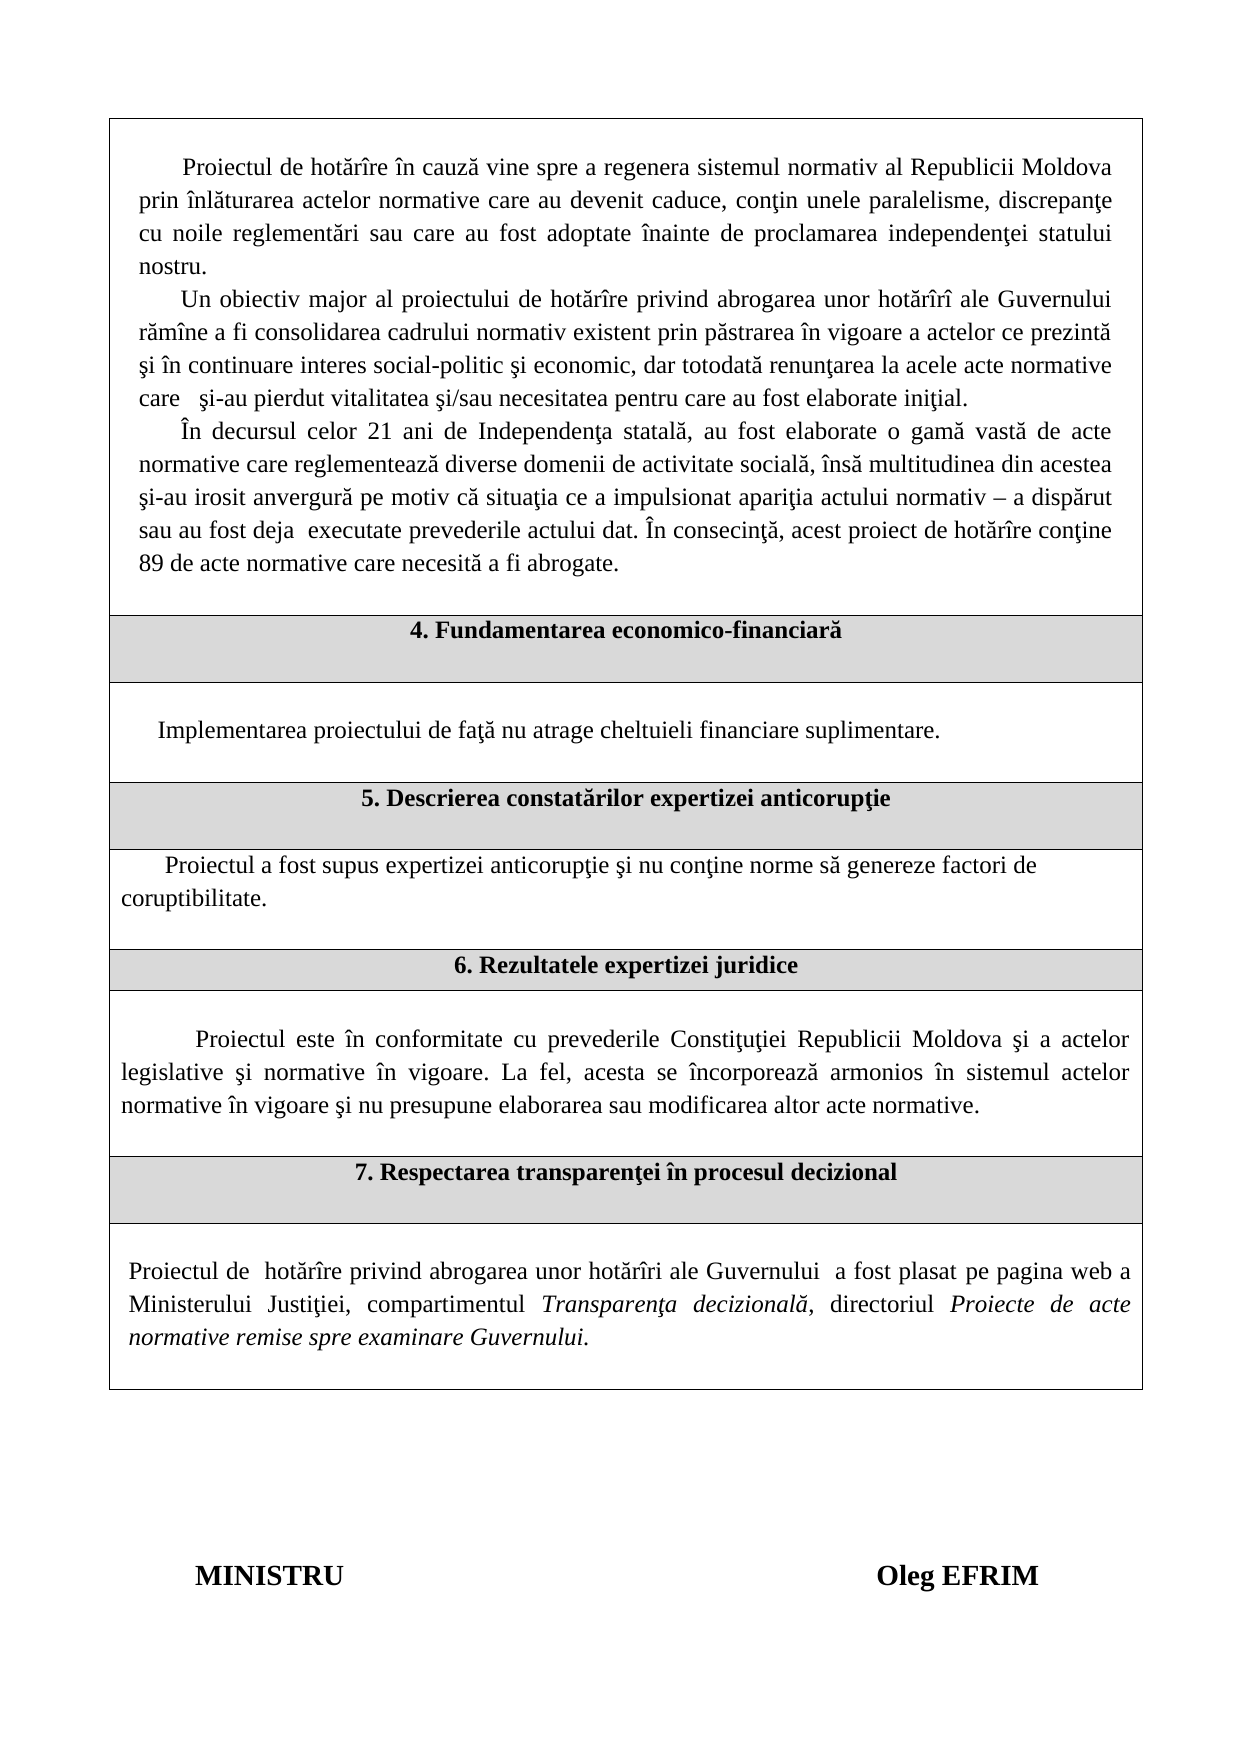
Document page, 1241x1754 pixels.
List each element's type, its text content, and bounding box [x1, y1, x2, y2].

text MINISTRU Oleg EFRIM [195, 1558, 1134, 1591]
table_cell Proiectul este în conformitate cu prevederile Constiţuţiei Republicii Moldova şi a actelor legislative şi normative în vigoare. La fel, acesta se încorporează armonios în sistemul actelor normative în vigoare şi nu presupune elaborarea sau modificarea altor acte normative. [110, 991, 1142, 1156]
table_cell 5. Descrierea constatărilor expertizei anticorupţie [110, 783, 1142, 849]
table_cell 6. Rezultatele expertizei juridice [110, 950, 1142, 990]
table_cell Proiectul de hotărîre în cauză vine spre a regenera sistemul normativ al Republicii Moldova prin înlăturarea actelor normative care au devenit caduce, conţin unele paralelisme, discrepanţe cu noile reglementări sau care au fost adoptate înainte de proclamarea independenţei statului nostru. Un obiectiv major al proiectului de hotărîre privind abrogarea unor hotărîrî ale Guvernului rămîne a fi consolidarea cadrului normativ existent prin păstrarea în vigoare a actelor ce prezintă şi în continuare interes social-politic şi economic, dar totodată renunţarea la acele acte normative care şi-au pierdut vitalitatea şi/sau necesitatea pentru care au fost elaborate iniţial. În decursul celor 21 ani de Independenţa statală, au fost elaborate o gamă vastă de acte normative care reglementează diverse domenii de activitate socială, însă multitudinea din acestea şi-au irosit anvergură pe motiv că situaţia ce a impulsionat apariţia actului normativ – a dispărut sau au fost deja executate prevederile actului dat. În consecinţă, acest proiect de hotărîre conţine 89 de acte normative care necesită a fi abrogate. [110, 119, 1142, 614]
table_cell 7. Respectarea transparenţei în procesul decizional [110, 1157, 1142, 1223]
table_cell Proiectul de hotărîre privind abrogarea unor hotărîri ale Guvernului a fost plasat pe pagina web a Ministerului Justiţiei, compartimentul Transparenţa decizională, directoriul Proiecte de acte normative remise spre examinare Guvernului. [110, 1224, 1142, 1388]
table_cell Implementarea proiectului de faţă nu atrage cheltuieli financiare suplimentare. [110, 683, 1142, 782]
table_cell 4. Fundamentarea economico-financiară [110, 616, 1142, 682]
table_cell Proiectul a fost supus expertizei anticorupţie şi nu conţine norme să genereze factori de coruptibilitate. [110, 850, 1142, 949]
